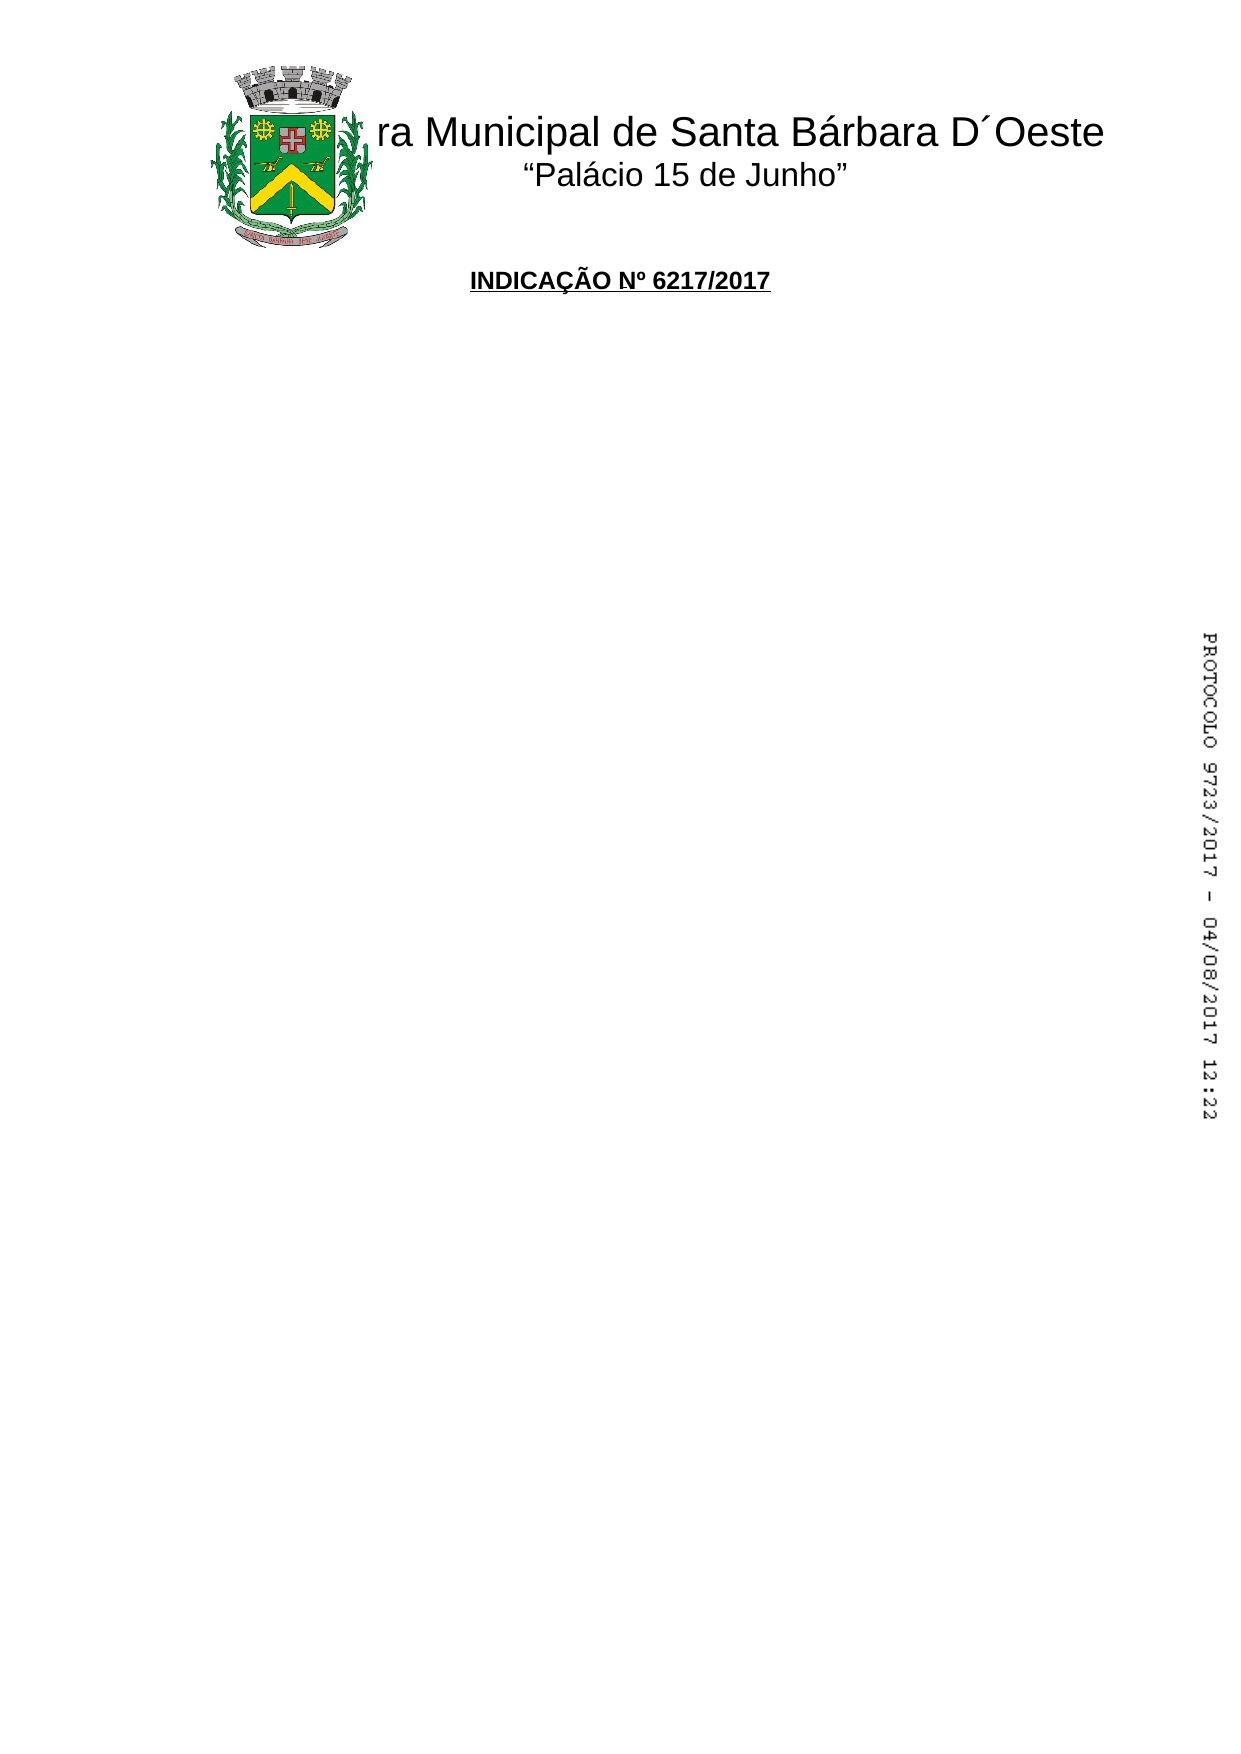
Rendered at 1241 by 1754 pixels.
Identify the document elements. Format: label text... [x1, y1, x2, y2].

picture [210, 66, 380, 255]
title INDICAÇÃO Nº 6217/2017 [177, 266, 1063, 294]
picture [1177, 629, 1241, 1125]
